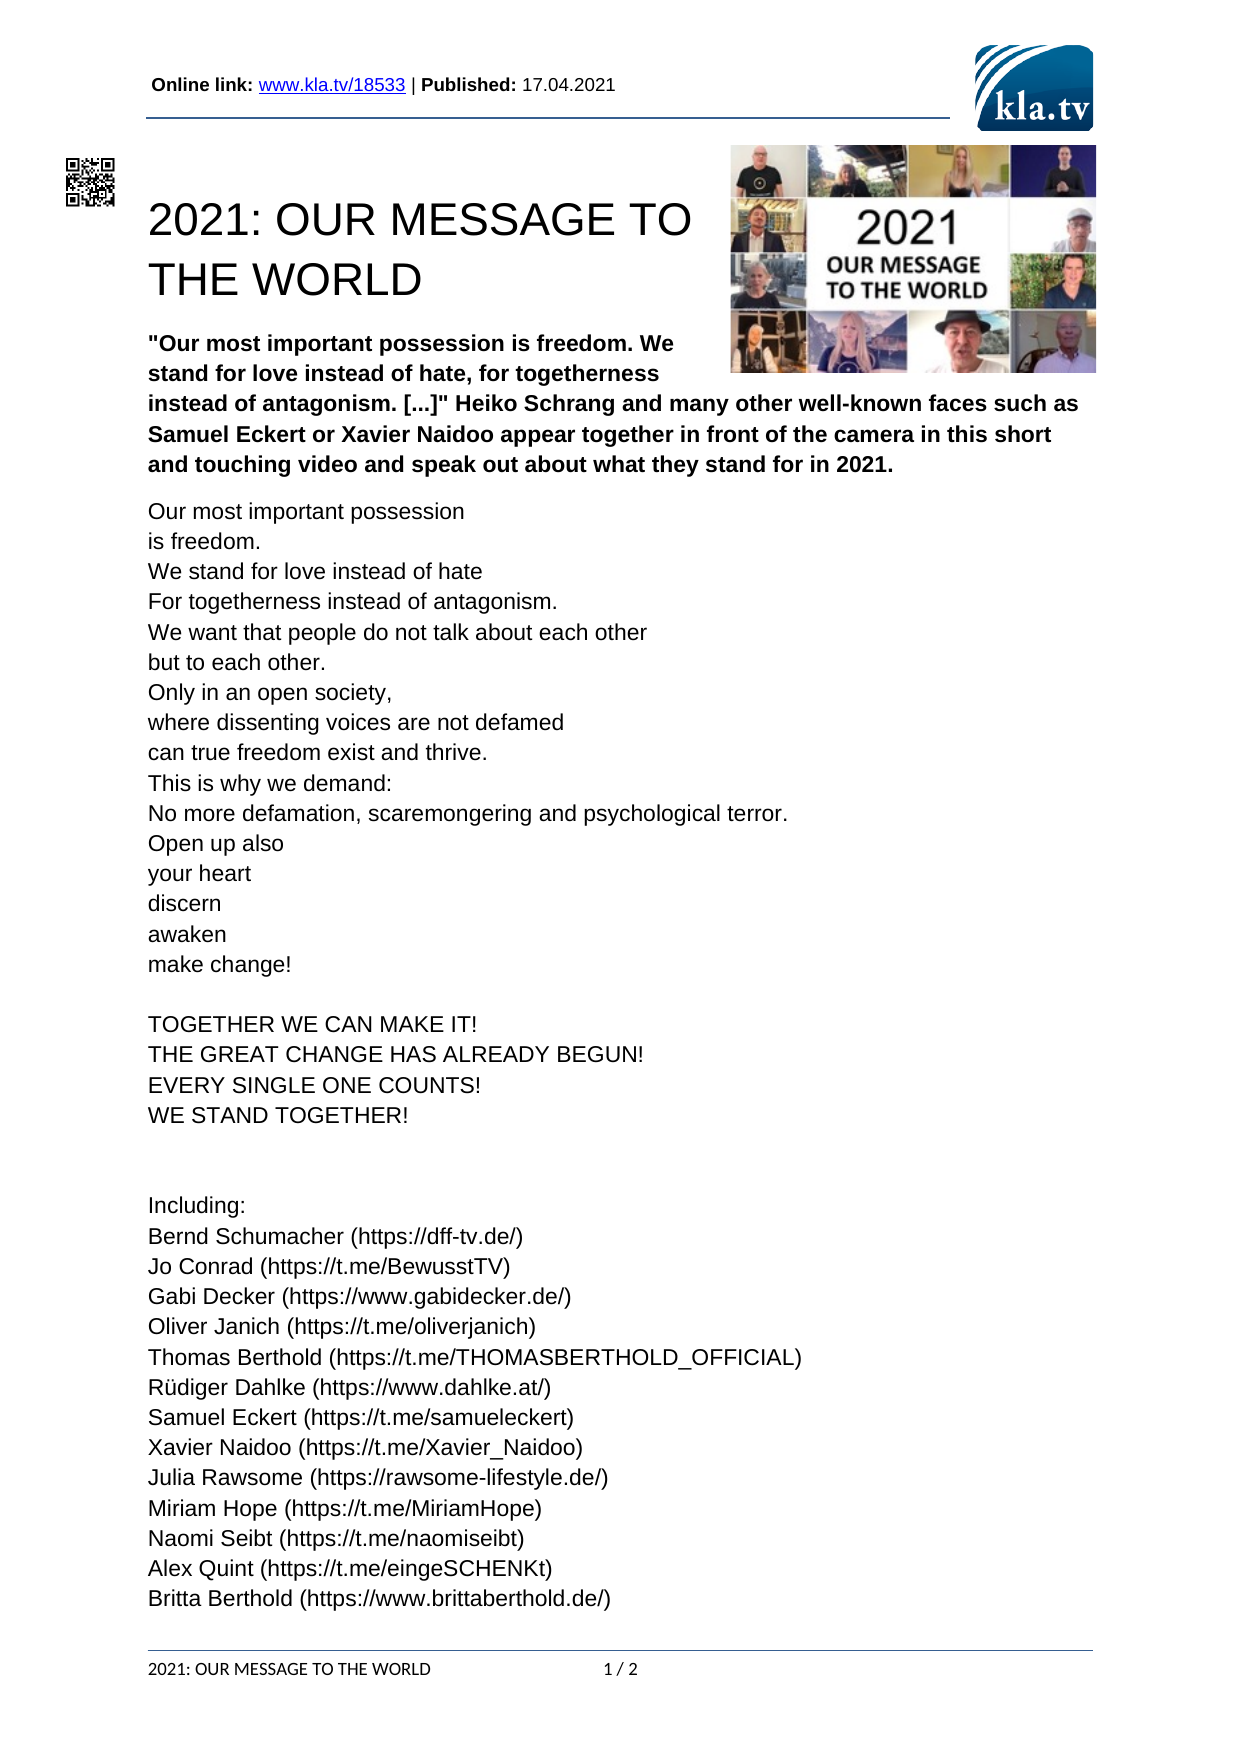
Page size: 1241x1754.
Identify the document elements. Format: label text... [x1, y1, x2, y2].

text "Our most important possession is freedom. We stand for love instead of hate, for togetherness instead of antagonism. [...]" Heiko Schrang and many other well-known faces such as Samuel Eckert or Xavier Naidoo appear together in front of the camera in this short and touching video and speak out about what they stand for in 2021. [148, 330, 1093, 477]
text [148, 498, 1093, 1612]
text 2021: OUR MESSAGE TO THE WORLD [148, 192, 1093, 306]
